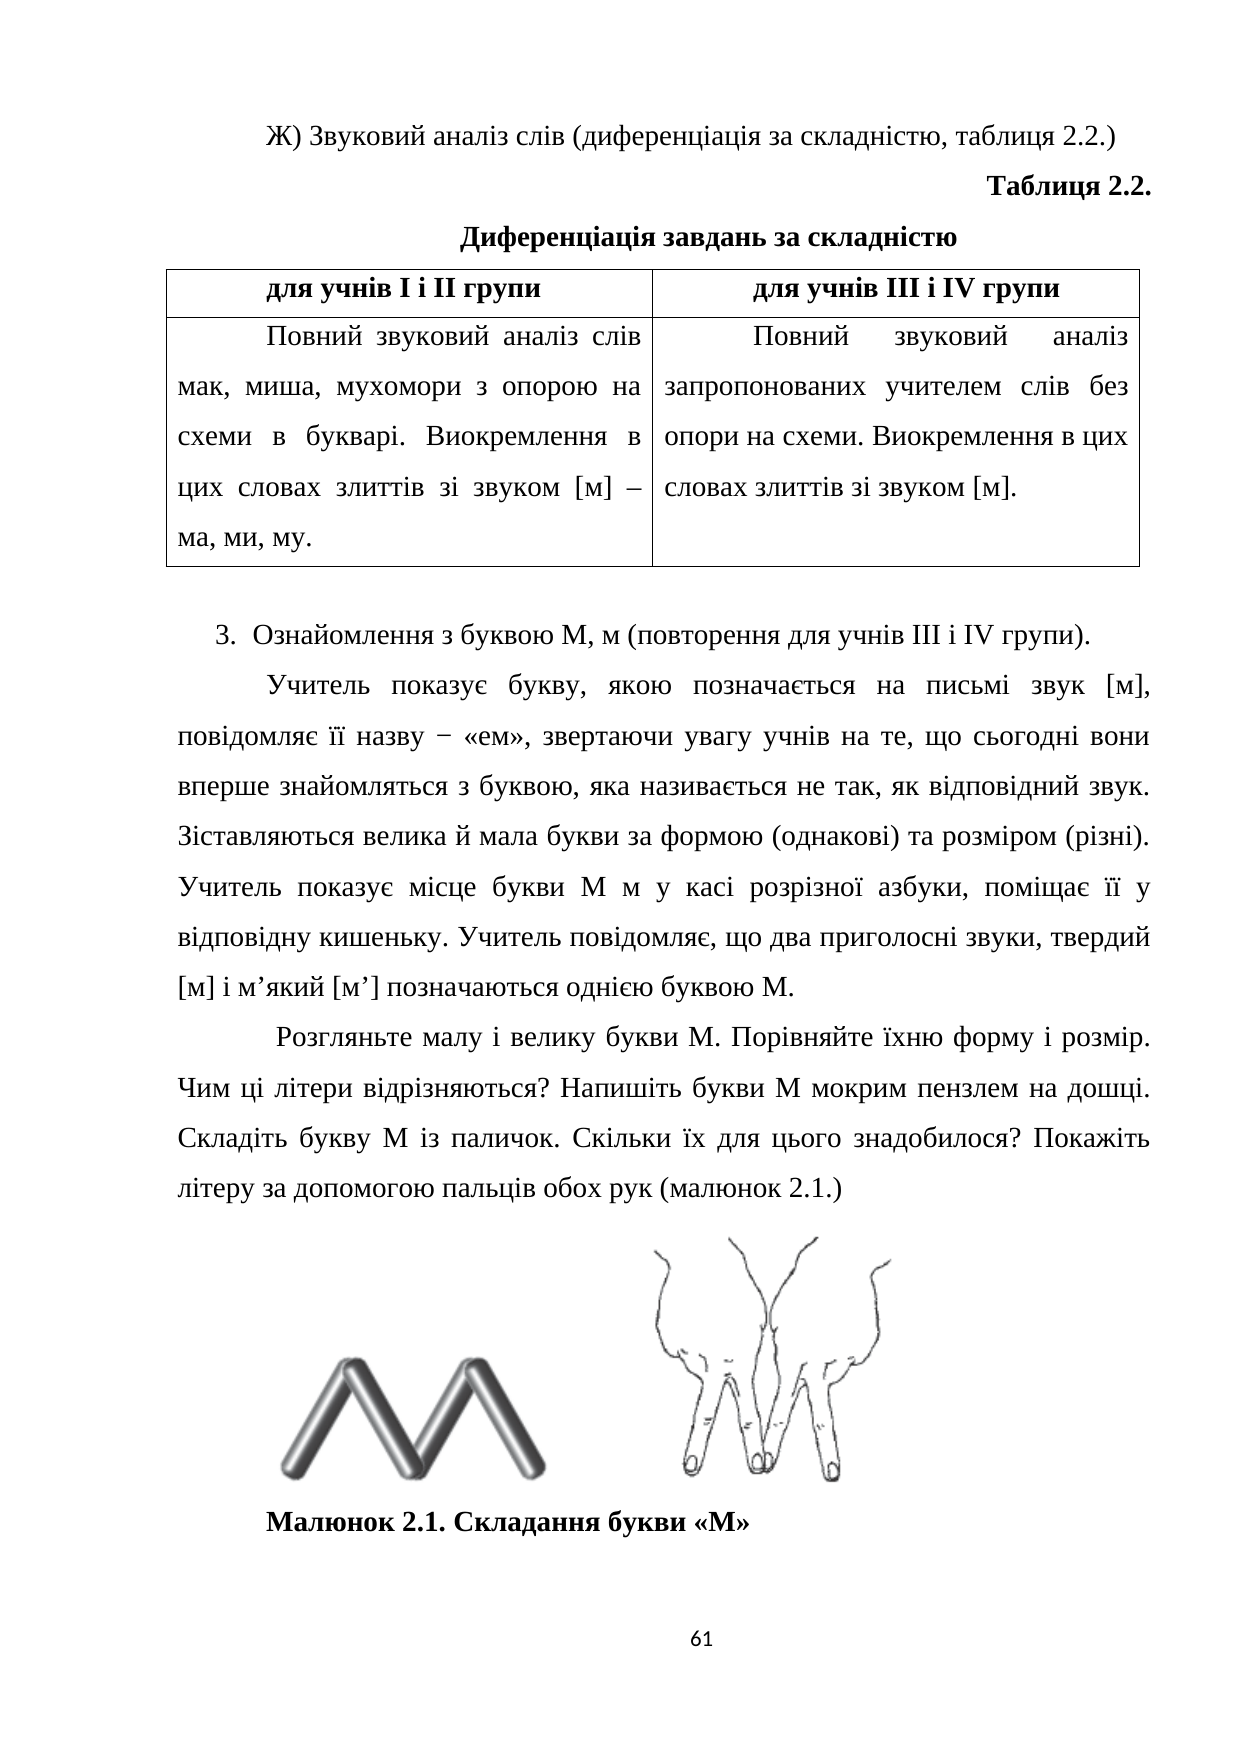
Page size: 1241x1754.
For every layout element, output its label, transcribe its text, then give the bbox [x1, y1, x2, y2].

list Ознайомлення з буквою М, м (повторення для учнів ІІІ і ІV групи). [215, 617, 1152, 651]
table_header для учнів І і ІІ групи [167, 270, 652, 317]
text Розгляньте малу і велику букви М. Порівняйте їхню форму і розмір. Чим ці літери відрізняються? Напишіть букви М мокрим пензлем на дошці. Складіть букву М із паличок. Скільки їх для цього знадобилося? Покажіть літеру за допомогою пальців обох рук (малюнок 2.1.) [177, 1019, 1152, 1204]
table_cell Повний звуковий аналіз слів мак, миша, мухомори з опорою на схеми в букварі. Виокремлення в цих словах злиттів зі звуком [м] – ма, ми, му. [167, 318, 652, 566]
table_header для учнів ІІІ і ІV групи [653, 270, 1139, 317]
text Ж) Звуковий аналіз слів (диференціація за складністю, таблиця 2.2.) [177, 118, 1152, 152]
text Таблиця 2.2. [177, 168, 1152, 202]
text Учитель показує букву, якою позначається на письмі звук [м], повідомляє її назву − «ем», звертаючи увагу учнів на те, що сьогодні вони вперше знайомляться з буквою, яка називається не так, як відповідний звук. Зіставляються велика й мала букви за формою (однакові) та розміром (різні). Учитель показує місце букви М м у касі розрізної азбуки, поміщає її у відповідну кишеньку. Учитель повідомляє, що два приголосні звуки, твердий [м] і м’який [м’] позначаються однією буквою М. [177, 667, 1152, 1003]
picture [265, 1220, 907, 1490]
text Малюнок 2.1. Складання букви «М» [177, 1504, 1152, 1537]
text Диференціація завдань за складністю [177, 219, 1152, 252]
table_cell Повний звуковий аналіз запропонованих учителем слів без опори на схеми. Виокремлення в цих словах злиттів зі звуком [м]. [653, 318, 1139, 566]
